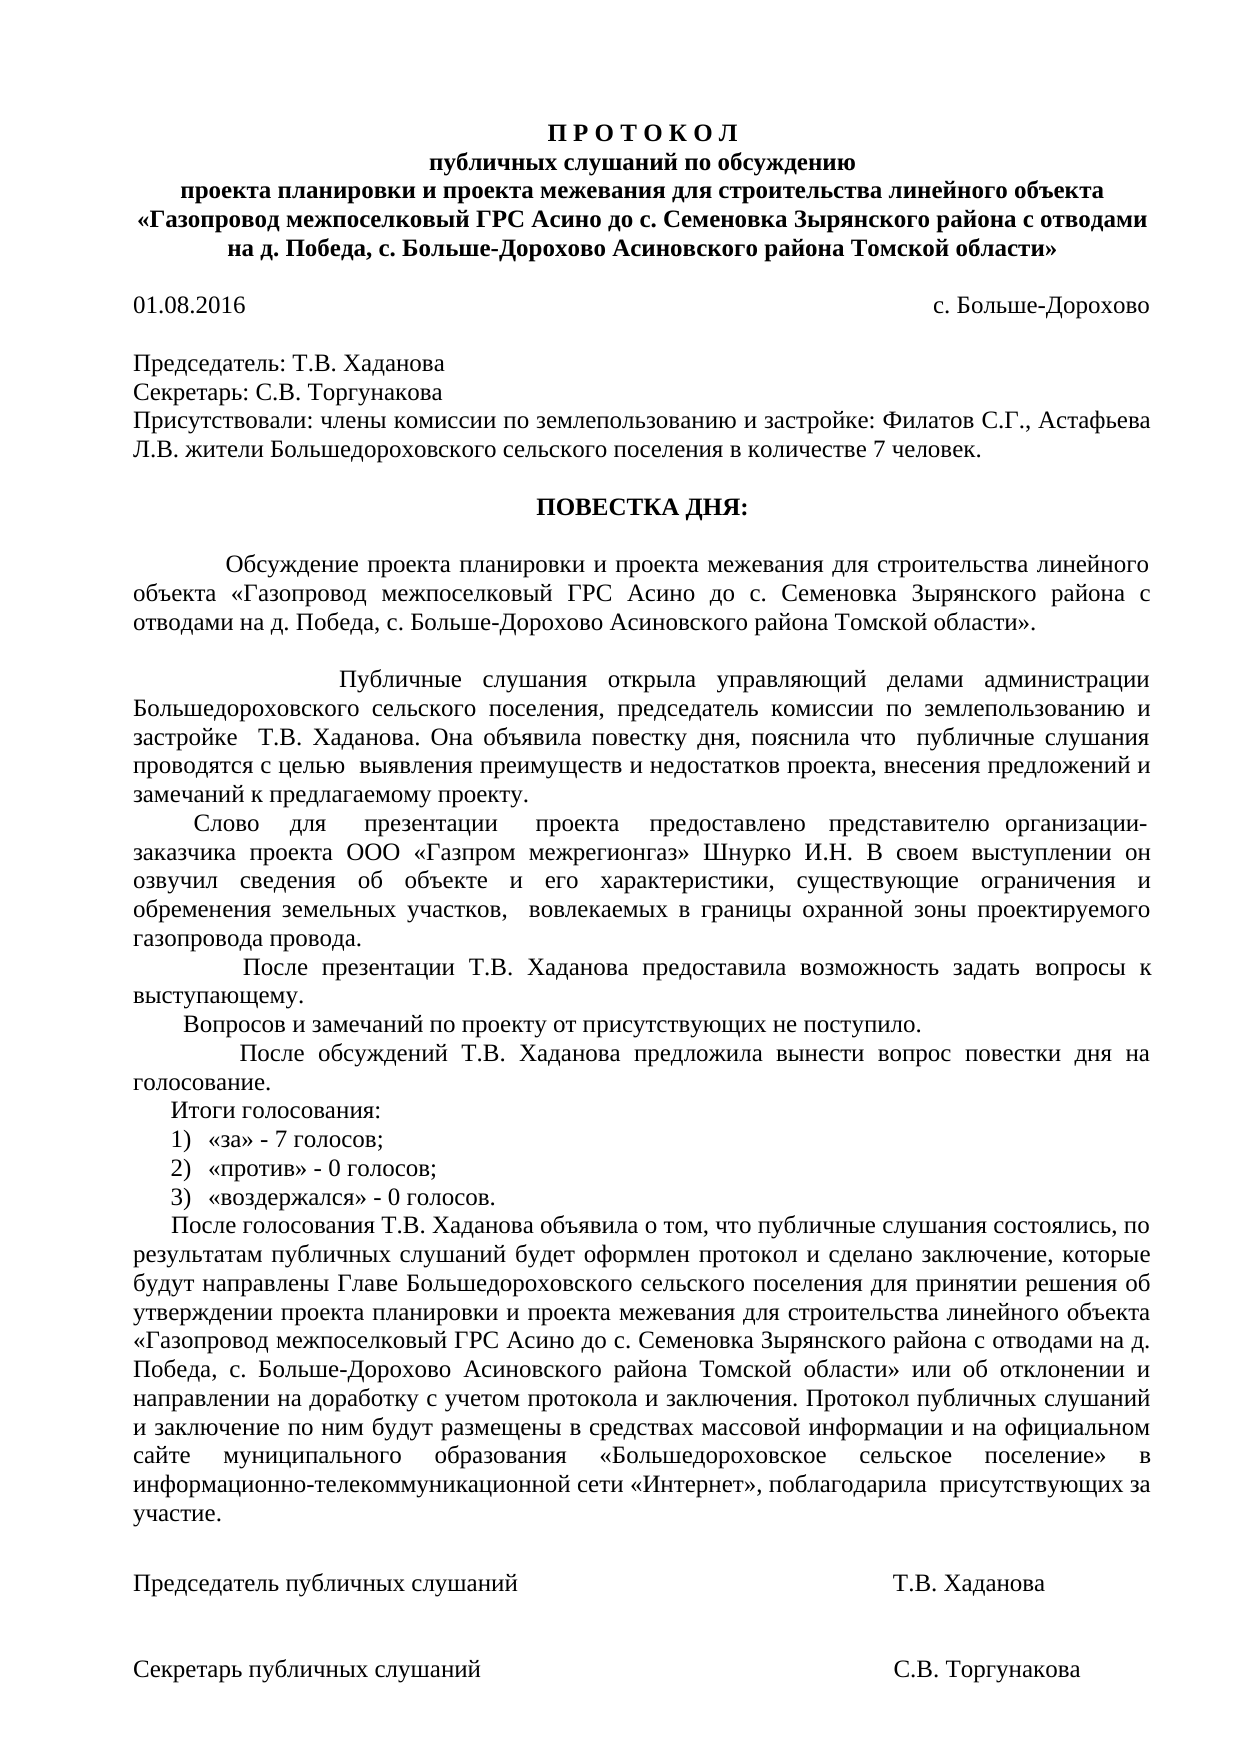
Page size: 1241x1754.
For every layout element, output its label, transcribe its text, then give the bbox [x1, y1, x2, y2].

list «за» - 7 голосов; [170, 1124, 1152, 1153]
text Обсуждение проекта планировки и проекта межевания для строительства линейного объекта «Газопровод межпоселковый ГРС Асино до с. Семеновка Зырянского района с отводами на д. Победа, с. Больше-Дорохово Асиновского района Томской области». [133, 549, 1152, 636]
text После голосования Т.В. Хаданова объявила о том, что публичные слушания состоялись, по результатам публичных слушаний будет оформлен протокол и сделано заключение, которые будут направлены Главе Большедороховского сельского поселения для принятии решения об утверждении проекта планировки и проекта межевания для строительства линейного объекта «Газопровод межпоселковый ГРС Асино до с. Семеновка Зырянского района с отводами на д. Победа, с. Больше-Дорохово Асиновского района Томской области» или об отклонении и направлении на доработку с учетом протокола и заключения. Протокол публичных слушаний и заключение по ним будут размещены в средствах массовой информации и на официальном сайте муниципального образования «Большедороховское сельское поселение» в информационно-телекоммуникационной сети «Интернет», поблагодарила присутствующих за участие. [133, 1211, 1152, 1527]
text ПОВЕСТКА ДНЯ: [133, 492, 1152, 521]
text Председатель: Т.В. Хаданова [133, 348, 1152, 377]
text 01.08.2016 с. Больше-Дорохово [133, 291, 1152, 319]
text П Р О Т О К О Л [133, 118, 1152, 147]
text Присутствовали: члены комиссии по землепользованию и застройке: Филатов С.Г., Астафьева Л.В. жители Большедороховского сельского поселения в количестве 7 человек. [133, 406, 1152, 463]
text Секретарь: С.В. Торгунакова [133, 377, 1152, 406]
text Итоги голосования: [133, 1096, 1152, 1124]
text После презентации Т.В. Хаданова предоставила возможность задать вопросы к выступающему. [133, 952, 1152, 1009]
text Слово для презентации проекта предоставлено представителю организации-заказчика проекта ООО «Газпром межрегионгаз» Шнурко И.Н. В своем выступлении он озвучил сведения об объекте и его характеристики, существующие ограничения и обременения земельных участков, вовлекаемых в границы охранной зоны проектируемого газопровода провода. [133, 808, 1152, 952]
list «против» - 0 голосов; [170, 1153, 1152, 1182]
text Секретарь публичных слушаний С.В. Торгунакова [133, 1654, 1152, 1683]
text Председатель публичных слушаний Т.В. Хаданова [133, 1568, 1152, 1597]
text После обсуждений Т.В. Хаданова предложила вынести вопрос повестки дня на голосование. [133, 1038, 1152, 1096]
list «воздержался» - 0 голосов. [170, 1182, 1152, 1211]
text публичных слушаний по обсуждению [133, 147, 1152, 176]
text Публичные слушания открыла управляющий делами администрации Большедороховского сельского поселения, председатель комиссии по землепользованию и застройке Т.В. Хаданова. Она объявила повестку дня, пояснила что публичные слушания проводятся с целью выявления преимуществ и недостатков проекта, внесения предложений и замечаний к предлагаемому проекту. [133, 664, 1152, 808]
text проекта планировки и проекта межевания для строительства линейного объекта «Газопровод межпоселковый ГРС Асино до с. Семеновка Зырянского района с отводами на д. Победа, с. Больше-Дорохово Асиновского района Томской области» [133, 176, 1152, 262]
text Вопросов и замечаний по проекту от присутствующих не поступило. [133, 1009, 1152, 1038]
